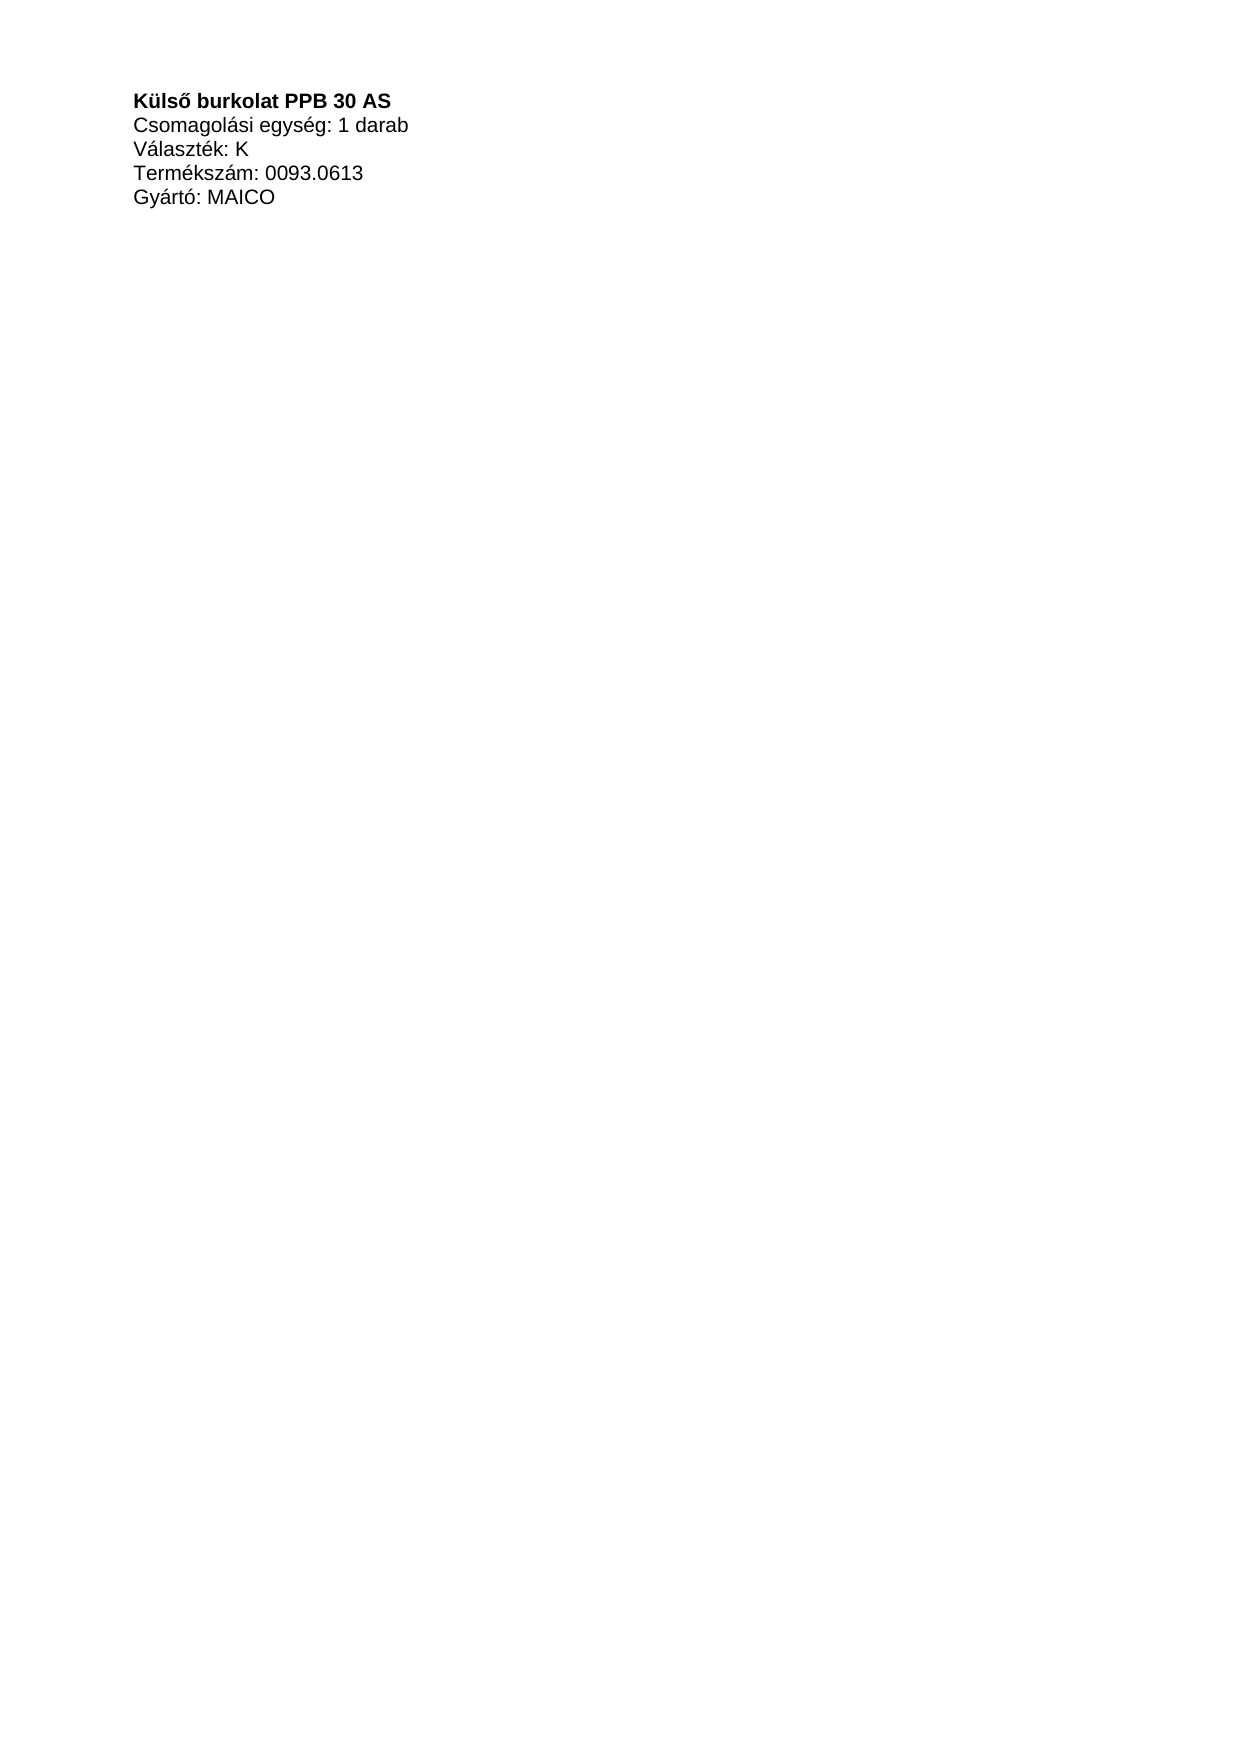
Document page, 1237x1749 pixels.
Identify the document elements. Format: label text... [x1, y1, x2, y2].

text Külső burkolat PPB 30 ASCsomagolási egység: 1 darabVálaszték: K Termékszám: 0093.0613Gyártó: MAICO [133, 89, 1148, 208]
